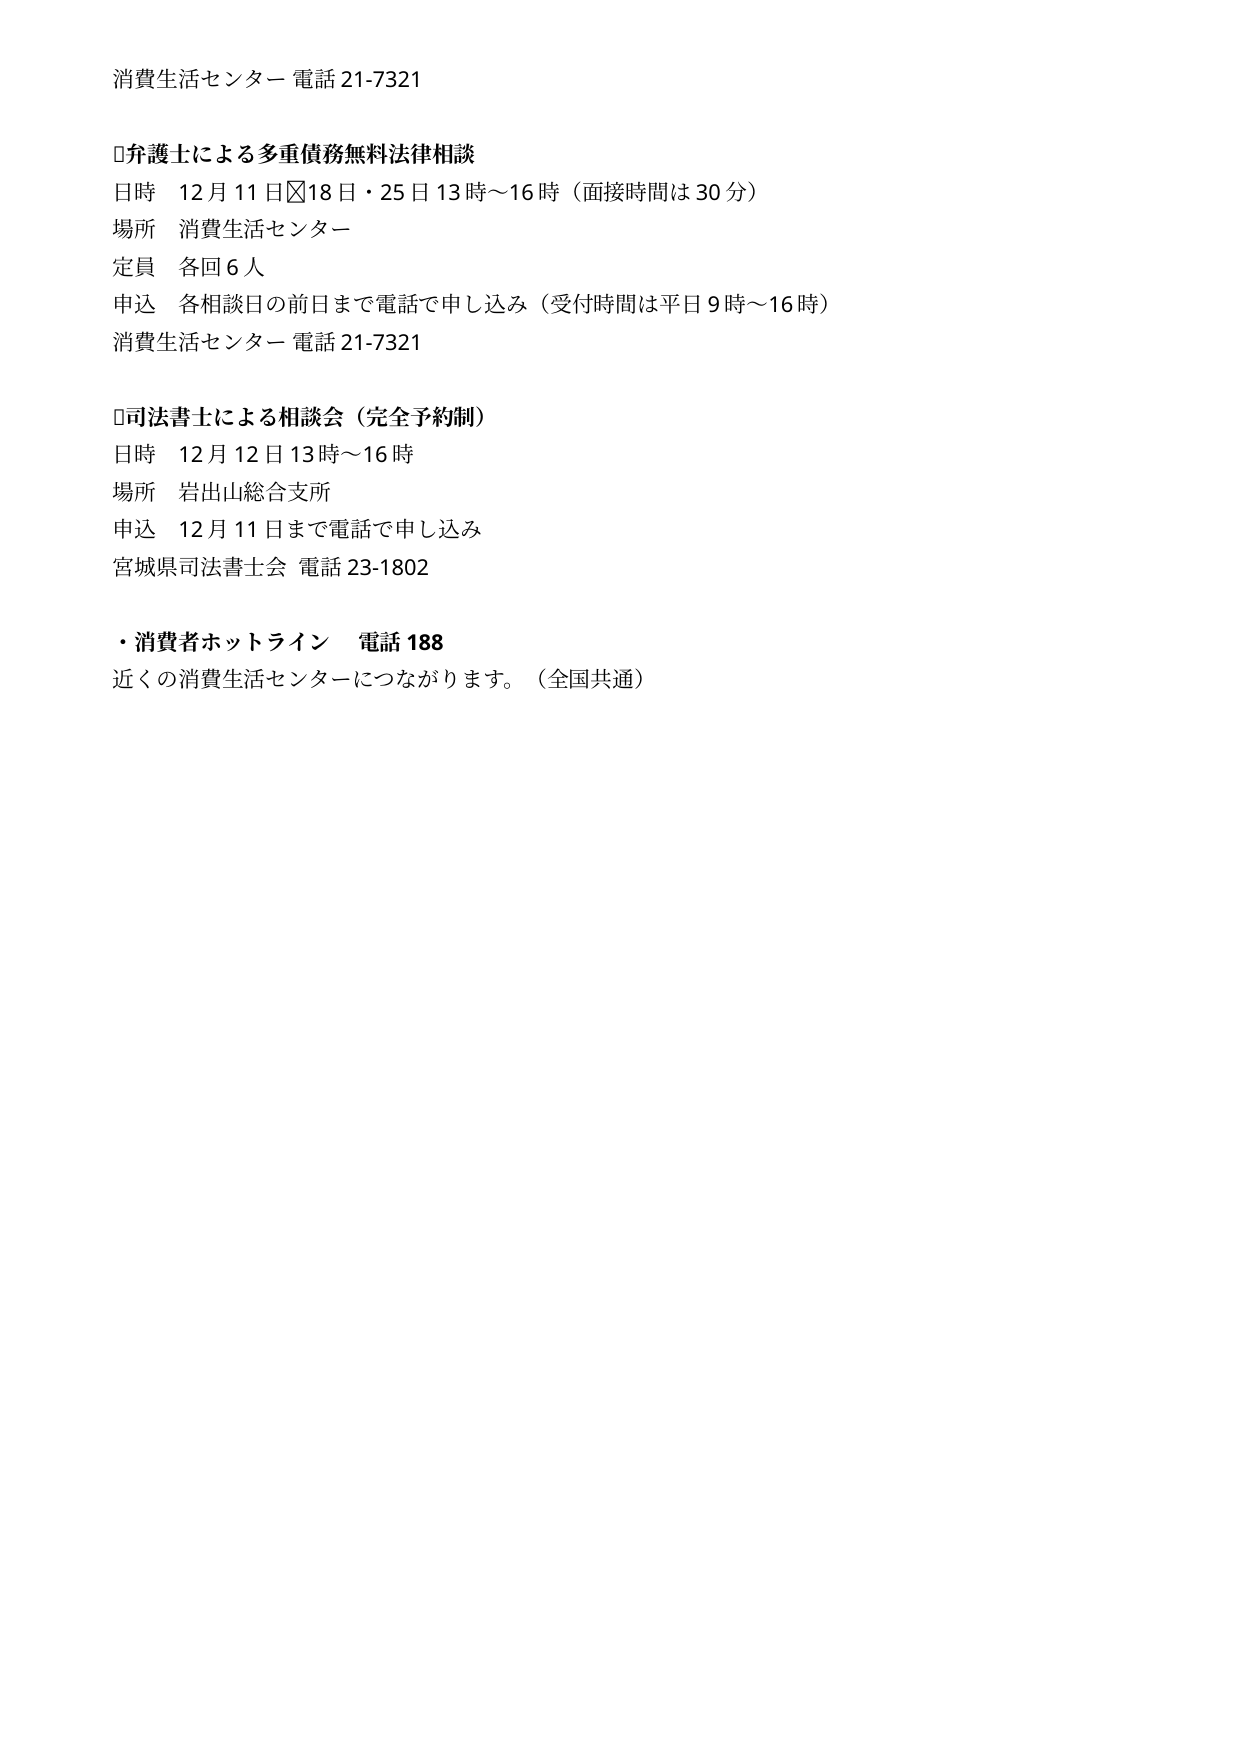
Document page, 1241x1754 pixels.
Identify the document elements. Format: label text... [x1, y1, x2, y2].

text 場所 消費生活センター [112, 209, 1128, 247]
text 場所 岩出山総合支所 [112, 472, 1128, 509]
text 宮城県司法書士会 電話23-1802 [112, 547, 1128, 584]
text 近くの消費生活センターにつながります。（全国共通） [112, 659, 1128, 697]
text 申込 各相談日の前日まで電話で申し込み（受付時間は平日9時～16時） [112, 284, 1128, 322]
text 日時 12月11日18日・25日13時～16時（面接時間は30分） [112, 172, 1128, 209]
text 消費生活センター 電話21-7321 [112, 322, 1128, 359]
text 弁護士による多重債務無料法律相談 [112, 134, 1128, 172]
text 定員 各回6人 [112, 247, 1128, 284]
text 司法書士による相談会（完全予約制） [112, 397, 1128, 434]
text 日時 12月12日13時～16時 [112, 434, 1128, 472]
text 申込 12月11日まで電話で申し込み [112, 509, 1128, 547]
text ・消費者ホットライン 電話188 [112, 622, 1128, 659]
text 消費生活センター 電話21-7321 [112, 59, 1128, 97]
